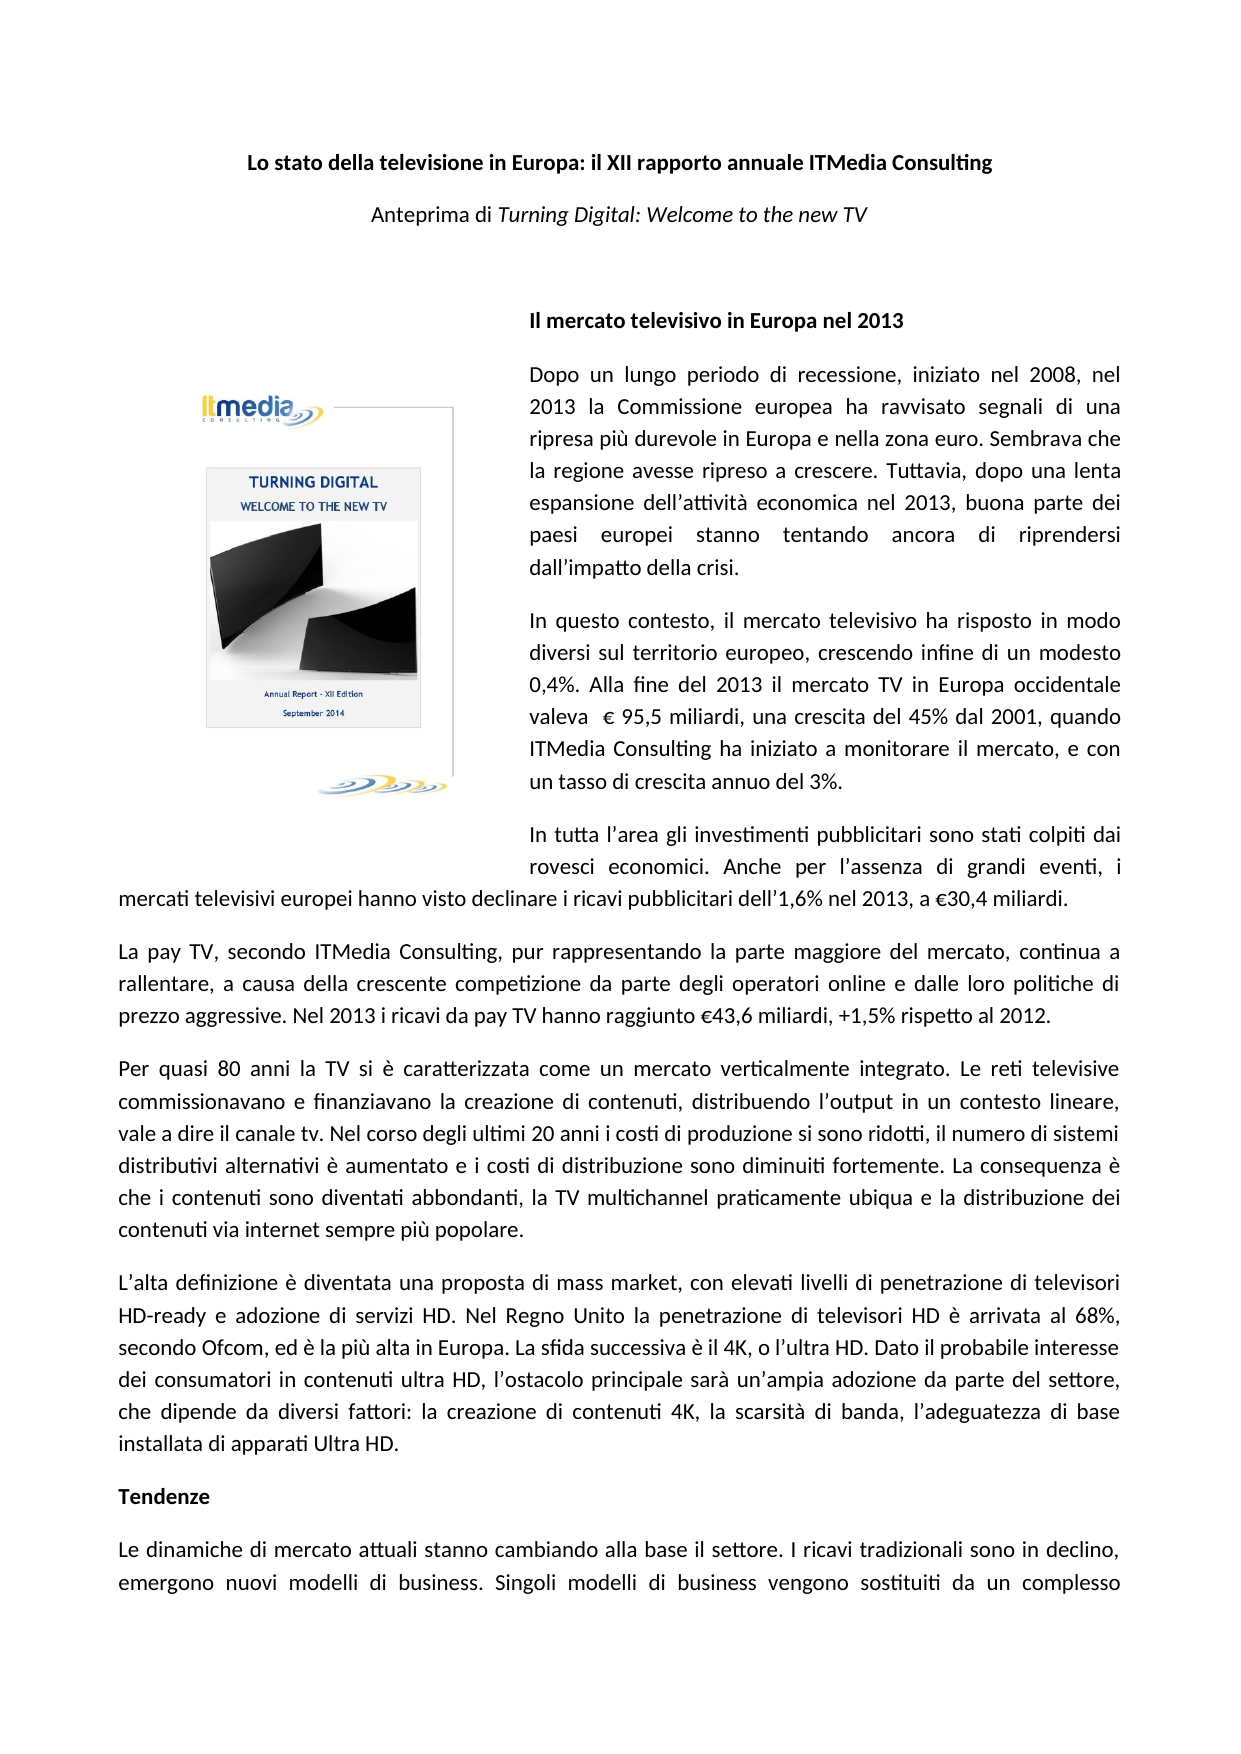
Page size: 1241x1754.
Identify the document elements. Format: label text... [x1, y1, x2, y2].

text In questo contesto, il mercato televisivo ha risposto in modo diversi sul territorio europeo, crescendo infine di un modesto 0,4%. Alla fine del 2013 il mercato TV in Europa occidentale valeva € 95,5 miliardi, una crescita del 45% dal 2001, quando ITMedia Consulting ha iniziato a monitorare il mercato, e con un tasso di crescita annuo del 3%. [511, 606, 1122, 795]
text L’alta definizione è diventata una proposta di mass market, con elevati livelli di penetrazione di televisori HD-ready e adozione di servizi HD. Nel Regno Unito la penetrazione di televisori HD è arrivata al 68%, secondo Ofcom, ed è la più alta in Europa. La sfida successiva è il 4K, o l’ultra HD. Dato il probabile interesse dei consumatori in contenuti ultra HD, l’ostacolo principale sarà un’ampia adozione da parte del settore, che dipende da diversi fattori: la creazione di contenuti 4K, la scarsità di banda, l’adeguatezza di base installata di apparati Ultra HD. [118, 1268, 1122, 1457]
text Dopo un lungo periodo di recessione, iniziato nel 2008, nel 2013 la Commissione europea ha ravvisato segnali di una ripresa più durevole in Europa e nella zona euro. Sembrava che la regione avesse ripreso a crescere. Tuttavia, dopo una lenta espansione dell’attività economica nel 2013, buona parte dei paesi europei stanno tentando ancora di riprendersi dall’impatto della crisi. [511, 360, 1122, 581]
text Tendenze [118, 1482, 1122, 1511]
text Per quasi 80 anni la TV si è caratterizzata come un mercato verticalmente integrato. Le reti televisive commissionavano e finanziavano la creazione di contenuti, distribuendo l’output in un contesto lineare, vale a dire il canale tv. Nel corso degli ultimi 20 anni i costi di produzione si sono ridotti, il numero di sistemi distributivi alternativi è aumentato e i costi di distribuzione sono diminuiti fortemente. La consequenza è che i contenuti sono diventati abbondanti, la TV multichannel praticamente ubiqua e la distribuzione dei contenuti via internet sempre più popolare. [118, 1054, 1122, 1243]
picture [118, 306, 511, 874]
text La pay TV, secondo ITMedia Consulting, pur rappresentando la parte maggiore del mercato, continua a rallentare, a causa della crescente competizione da parte degli operatori online e dalle loro politiche di prezzo aggressive. Nel 2013 i ricavi da pay TV hanno raggiunto €43,6 miliardi, +1,5% rispetto al 2012. [118, 937, 1122, 1029]
text Il mercato televisivo in Europa nel 2013 [511, 307, 1122, 335]
text In tutta l’area gli investimenti pubblicitari sono stati colpiti dai rovesci economici. Anche per l’assenza di grandi eventi, i mercati televisivi europei hanno visto declinare i ricavi pubblicitari dell’1,6% nel 2013, a €30,4 miliardi. [118, 820, 1122, 912]
text Lo stato della televisione in Europa: il XII rapporto annuale ITMedia Consulting [118, 148, 1122, 176]
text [118, 1536, 1122, 1596]
text Anteprima di Turning Digital: Welcome to the new TV [118, 201, 1122, 229]
